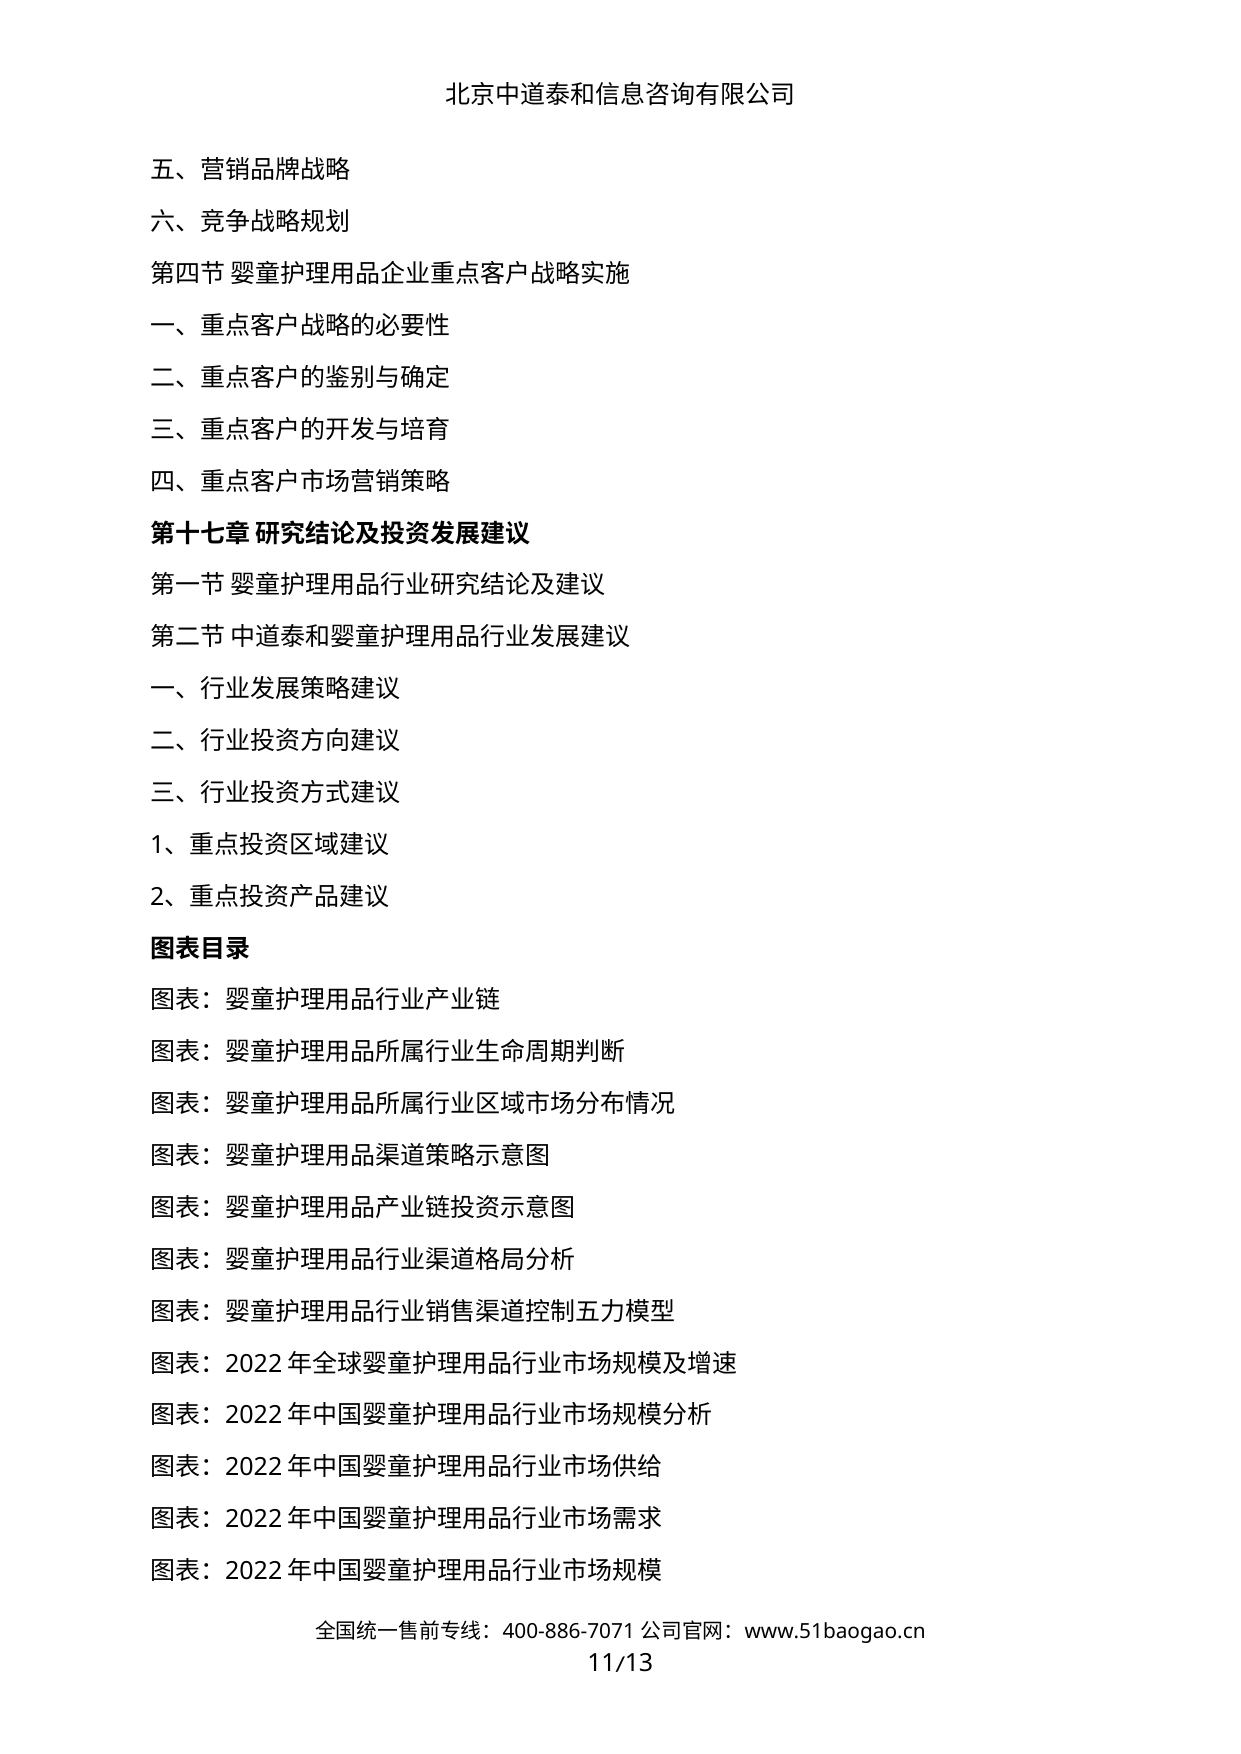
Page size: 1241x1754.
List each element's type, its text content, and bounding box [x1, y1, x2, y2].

text 图表：婴童护理用品产业链投资示意图 [150, 1187, 1090, 1224]
text 图表：婴童护理用品所属行业区域市场分布情况 [150, 1084, 1090, 1120]
text 图表：2022年中国婴童护理用品行业市场供给 [150, 1447, 1090, 1483]
text 图表：2022年中国婴童护理用品行业市场规模 [150, 1551, 1090, 1587]
text 二、重点客户的鉴别与确定 [150, 357, 1090, 394]
text 三、行业投资方式建议 [150, 772, 1090, 809]
text 五、营销品牌战略 [150, 150, 1090, 186]
text 二、行业投资方向建议 [150, 721, 1090, 757]
text 图表：2022年中国婴童护理用品行业市场需求 [150, 1499, 1090, 1535]
text 四、重点客户市场营销策略 [150, 461, 1090, 497]
text 第四节 婴童护理用品企业重点客户战略实施 [150, 254, 1090, 290]
text 第一节 婴童护理用品行业研究结论及建议 [150, 565, 1090, 601]
text 三、重点客户的开发与培育 [150, 409, 1090, 446]
text 图表：婴童护理用品行业渠道格局分析 [150, 1239, 1090, 1276]
text 一、重点客户战略的必要性 [150, 306, 1090, 342]
text 图表：2022年全球婴童护理用品行业市场规模及增速 [150, 1343, 1090, 1379]
text 图表：婴童护理用品渠道策略示意图 [150, 1136, 1090, 1172]
text 1、重点投资区域建议 [150, 824, 1090, 861]
text 2、重点投资产品建议 [150, 876, 1090, 912]
text 一、行业发展策略建议 [150, 669, 1090, 705]
text 图表目录 [150, 928, 1090, 964]
text 图表：婴童护理用品所属行业生命周期判断 [150, 1032, 1090, 1068]
text 图表：2022年中国婴童护理用品行业市场规模分析 [150, 1395, 1090, 1431]
text 图表：婴童护理用品行业销售渠道控制五力模型 [150, 1291, 1090, 1327]
text 图表：婴童护理用品行业产业链 [150, 980, 1090, 1016]
text 六、竞争战略规划 [150, 202, 1090, 238]
text 第十七章 研究结论及投资发展建议 [150, 513, 1090, 549]
text 第二节 中道泰和婴童护理用品行业发展建议 [150, 617, 1090, 653]
